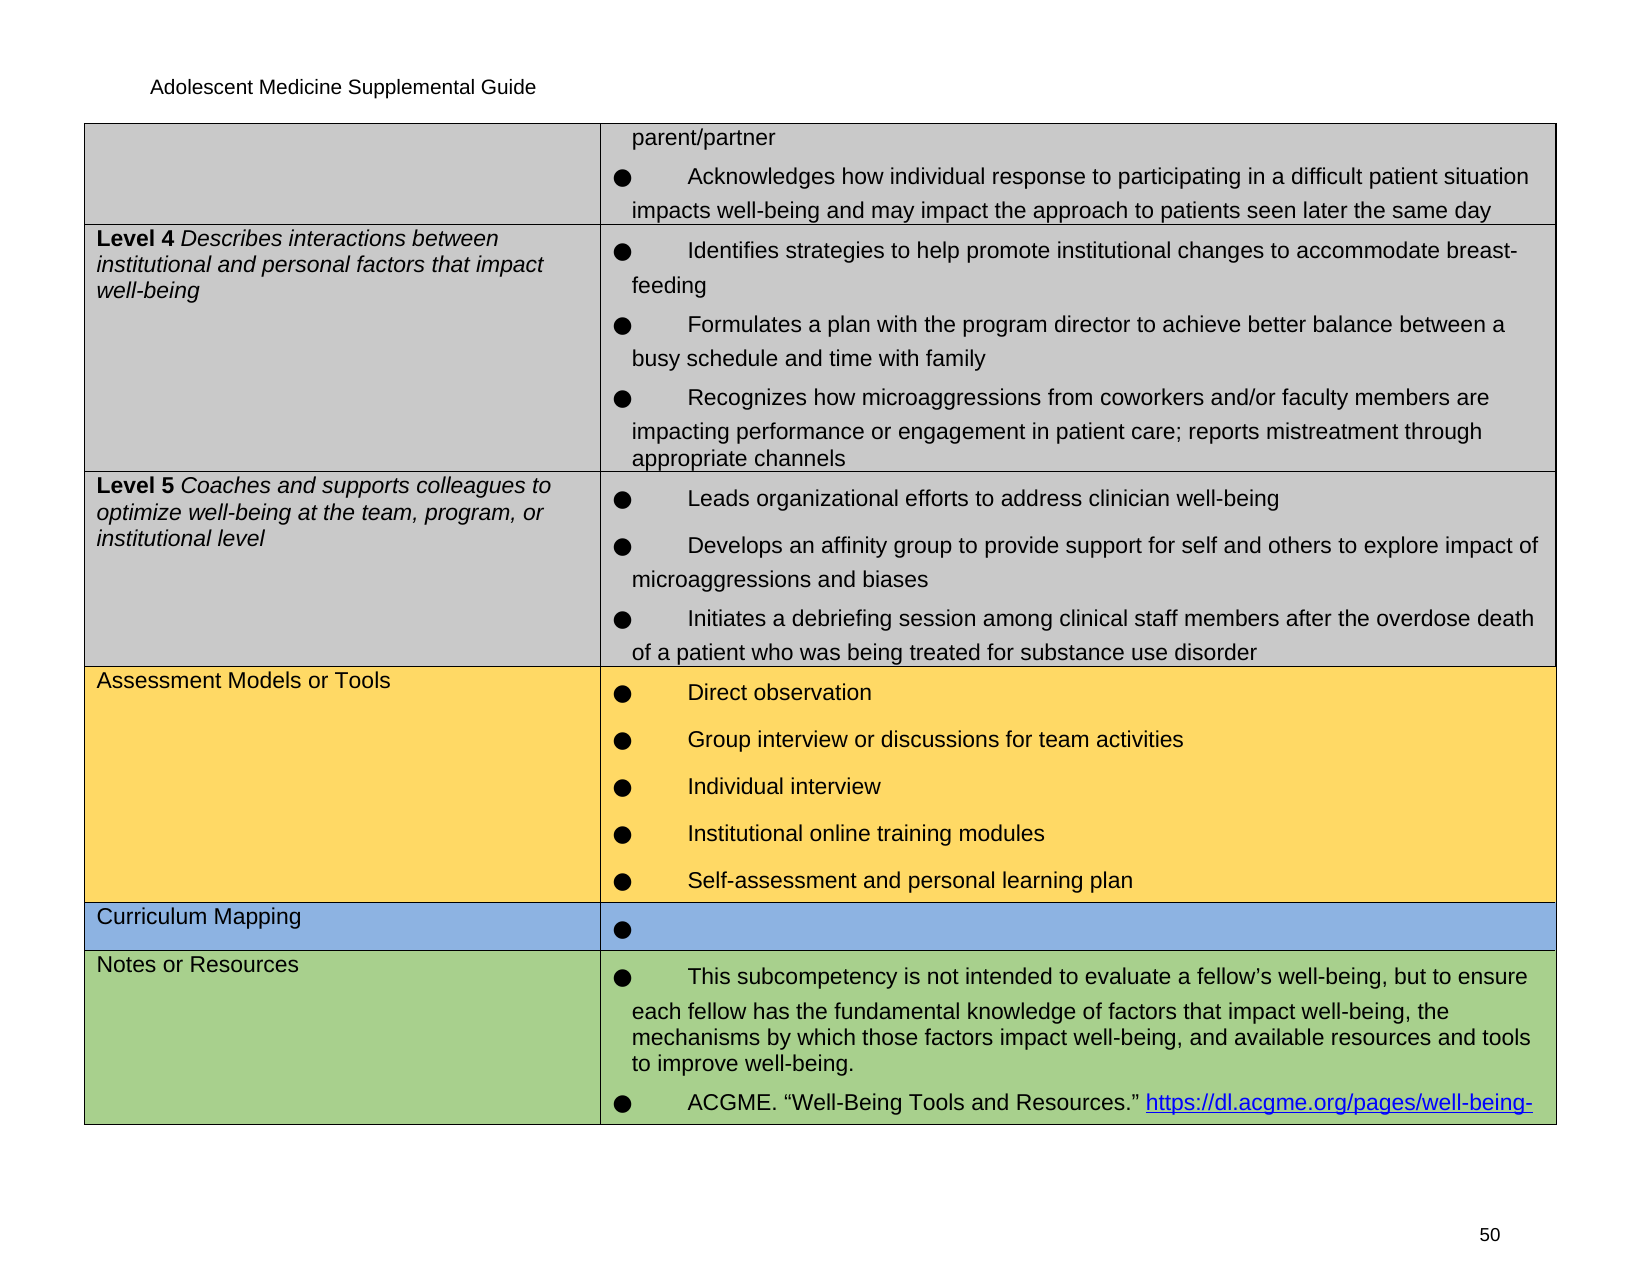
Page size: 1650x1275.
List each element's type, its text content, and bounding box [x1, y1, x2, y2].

table_cell Direct observation Group interview or discussions for team activities Individual interview Institutional online training modules Self-assessment and personal learning plan [601, 667, 1556, 902]
table_cell Level 4 Describes interactions between institutional and personal factors that impact well-being [85, 225, 600, 471]
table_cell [601, 124, 1555, 224]
table_cell Leads organizational efforts to address clinician well-being Develops an affinity group to provide support for self and others to explore impact of microaggressions and biases Initiates a debriefing session among clinical staff members after the overdose death of a patient who was being treated for substance use disorder [601, 472, 1555, 666]
table_cell [601, 902, 1556, 950]
table_cell Notes or Resources [85, 951, 600, 1124]
table_cell Assessment Models or Tools [85, 667, 600, 902]
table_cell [601, 950, 1556, 1124]
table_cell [85, 124, 600, 224]
table_cell Curriculum Mapping [85, 903, 600, 950]
table_cell Level 5 Coaches and supports colleagues to optimize well-being at the team, program, or institutional level [85, 472, 600, 666]
table_cell Identifies strategies to help promote institutional changes to accommodate breast-feeding Formulates a plan with the program director to achieve better balance between a busy schedule and time with family Recognizes how microaggressions from coworkers and/or faculty members are impacting performance or engagement in patient care; reports mistreatment through appropriate channels [601, 225, 1555, 471]
